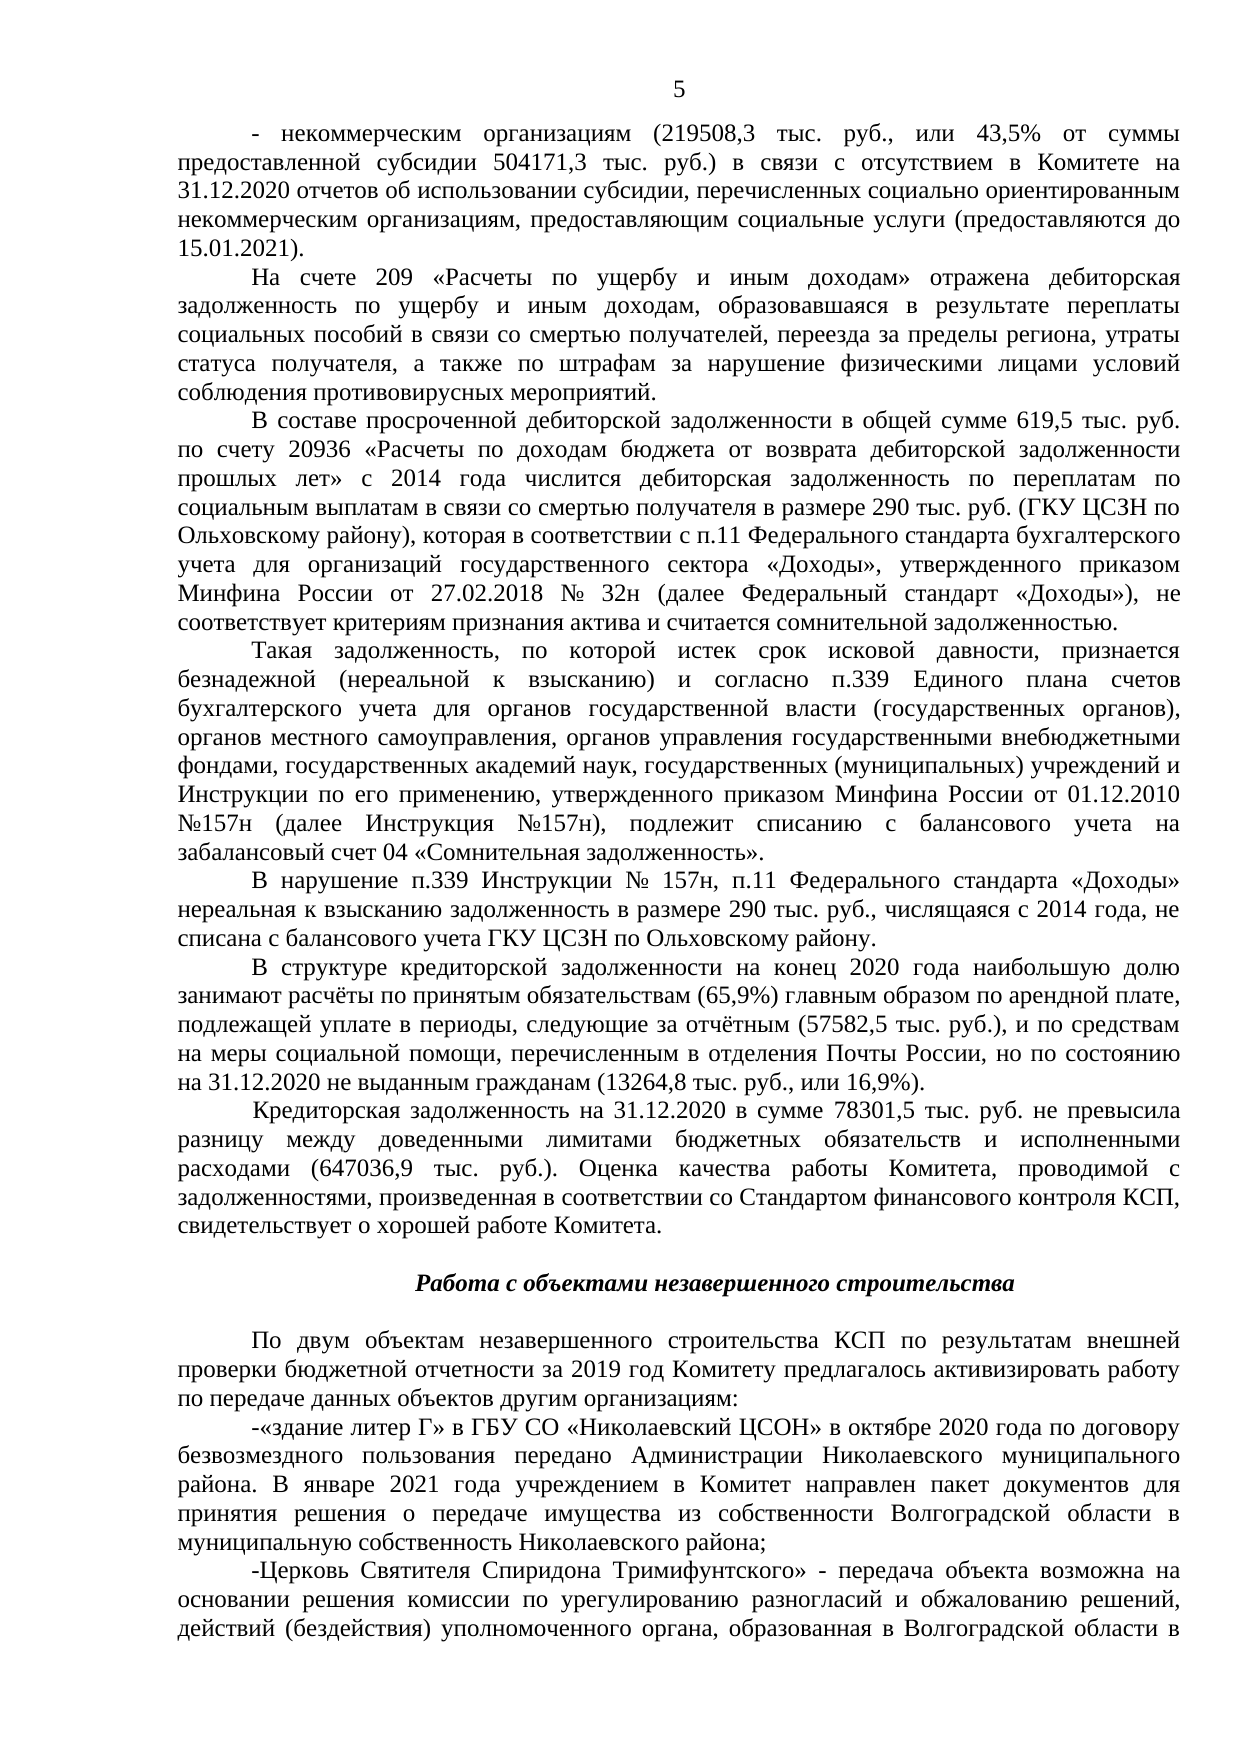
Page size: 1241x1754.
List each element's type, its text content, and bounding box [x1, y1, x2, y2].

text На счете 209 «Расчеты по ущербу и иным доходам» отражена дебиторская задолженность по ущербу и иным доходам, образовавшаяся в результате переплаты социальных пособий в связи со смертью получателей, переезда за пределы региона, утраты статуса получателя, а также по штрафам за нарушение физическими лицами условий соблюдения противовирусных мероприятий. [177, 262, 1181, 406]
text По двум объектам незавершенного строительства КСП по результатам внешней проверки бюджетной отчетности за 2019 год Комитету предлагалось активизировать работу по передаче данных объектов другим организациям: [177, 1326, 1181, 1412]
text Кредиторская задолженность на 31.12.2020 в сумме 78301,5 тыс. руб. не превысила разницу между доведенными лимитами бюджетных обязательств и исполненными расходами (647036,9 тыс. руб.). Оценка качества работы Комитета, проводимой с задолженностями, произведенная в соответствии со Стандартом финансового контроля КСП, свидетельствует о хорошей работе Комитета. [177, 1096, 1181, 1239]
text В структуре кредиторской задолженности на конец 2020 года наибольшую долю занимают расчёты по принятым обязательствам (65,9%) главным образом по арендной плате, подлежащей уплате в периоды, следующие за отчётным (57582,5 тыс. руб.), и по средствам на меры социальной помощи, перечисленным в отделения Почты России, но по состоянию на 31.12.2020 не выданным гражданам (13264,8 тыс. руб., или 16,9%). [177, 952, 1181, 1096]
text Работа с объектами незавершенного строительства [177, 1268, 1181, 1297]
text -«здание литер Г» в ГБУ СО «Николаевский ЦСОН» в октябре 2020 года по договору безвозмездного пользования передано Администрации Николаевского муниципального района. В январе 2021 года учреждением в Комитет направлен пакет документов для принятия решения о передаче имущества из собственности Волгоградской области в муниципальную собственность Николаевского района; [177, 1412, 1181, 1556]
text В нарушение п.339 Инструкции № 157н, п.11 Федерального стандарта «Доходы» нереальная к взысканию задолженность в размере 290 тыс. руб., числящаяся с 2014 года, не списана с балансового учета ГКУ ЦСЗН по Ольховскому району. [177, 866, 1181, 952]
text В составе просроченной дебиторской задолженности в общей сумме 619,5 тыс. руб. по счету 20936 «Расчеты по доходам бюджета от возврата дебиторской задолженности прошлых лет» с 2014 года числится дебиторская задолженность по переплатам по социальным выплатам в связи со смертью получателя в размере 290 тыс. руб. (ГКУ ЦСЗН по Ольховскому району), которая в соответствии с п.11 Федерального стандарта бухгалтерского учета для организаций государственного сектора «Доходы», утвержденного приказом Минфина России от 27.02.2018 № 32н (далее Федеральный стандарт «Доходы»), не соответствует критериям признания актива и считается сомнительной задолженностью. [177, 406, 1181, 636]
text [177, 1556, 1181, 1642]
text - некоммерческим организациям (219508,3 тыс. руб., или 43,5% от суммы предоставленной субсидии 504171,3 тыс. руб.) в связи с отсутствием в Комитете на 31.12.2020 отчетов об использовании субсидии, перечисленных социально ориентированным некоммерческим организациям, предоставляющим социальные услуги (предоставляются до 15.01.2021). [177, 118, 1181, 262]
text Такая задолженность, по которой истек срок исковой давности, признается безнадежной (нереальной к взысканию) и согласно п.339 Единого плана счетов бухгалтерского учета для органов государственной власти (государственных органов), органов местного самоуправления, органов управления государственными внебюджетными фондами, государственных академий наук, государственных (муниципальных) учреждений и Инструкции по его применению, утвержденного приказом Минфина России от 01.12.2010 №157н (далее Инструкция №157н), подлежит списанию с балансового учета на забалансовый счет 04 «Сомнительная задолженность». [177, 636, 1181, 866]
